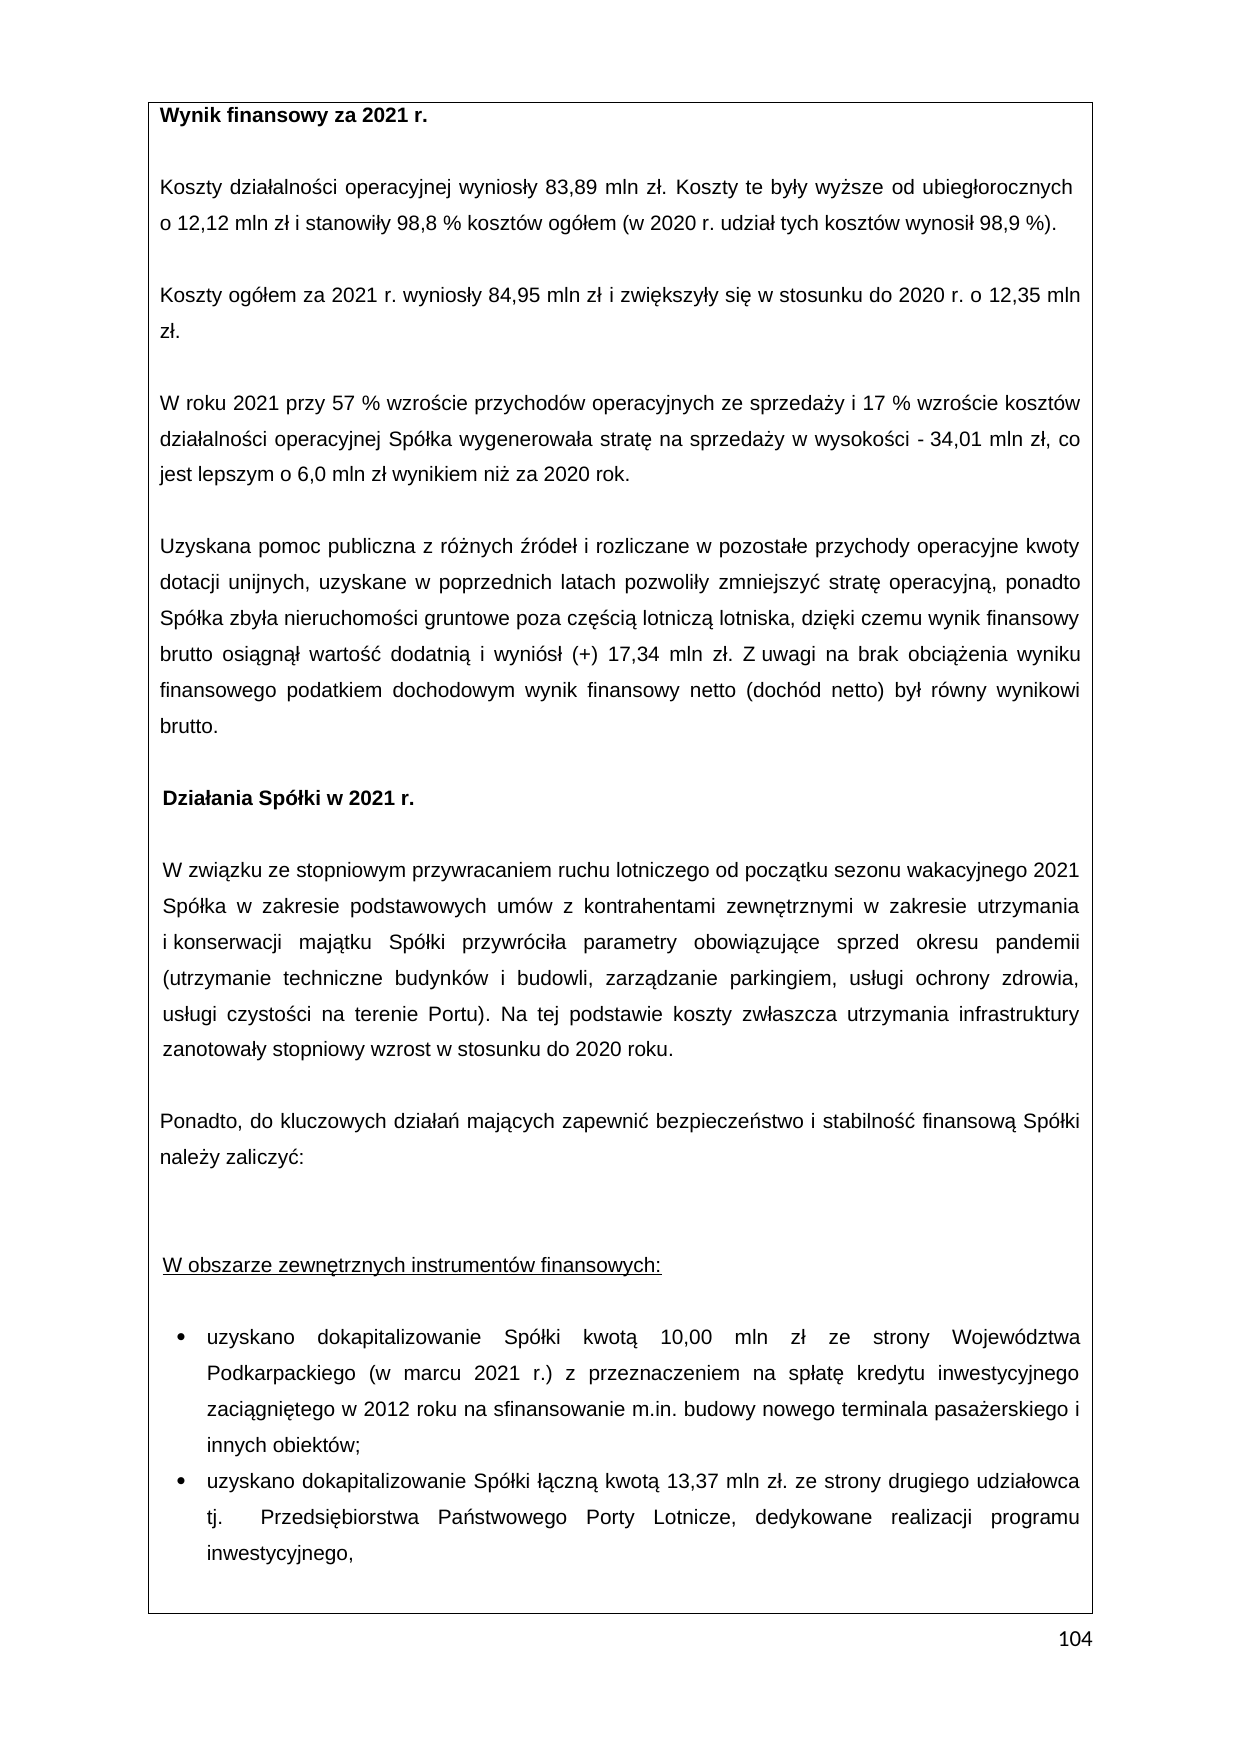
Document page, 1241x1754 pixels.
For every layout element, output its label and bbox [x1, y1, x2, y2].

table_cell [149, 103, 1092, 1612]
